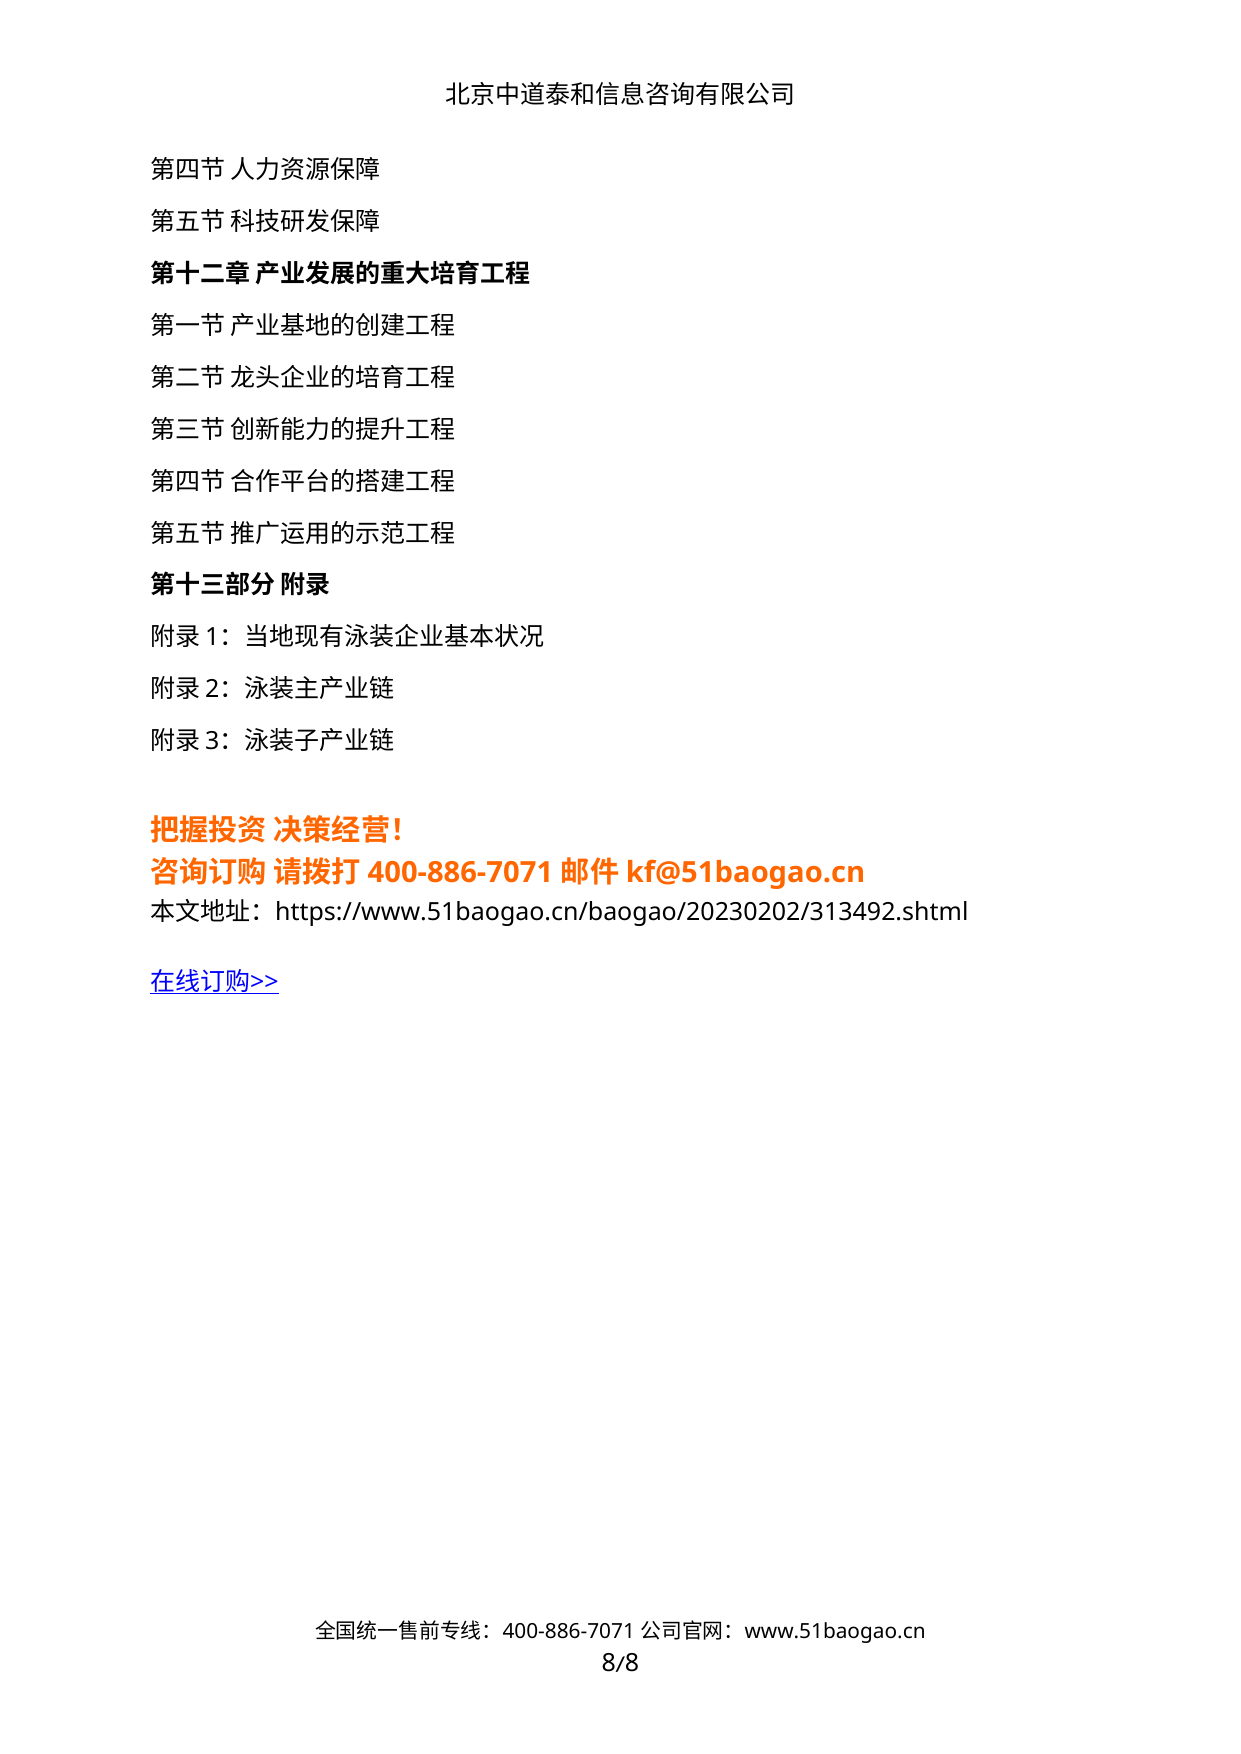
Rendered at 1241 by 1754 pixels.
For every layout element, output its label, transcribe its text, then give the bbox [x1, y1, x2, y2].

text 第四节 合作平台的搭建工程 [150, 461, 1090, 497]
text 第三节 创新能力的提升工程 [150, 409, 1090, 446]
text 第十三部分 附录 [150, 565, 1090, 601]
text 附录1：当地现有泳装企业基本状况 [150, 617, 1090, 653]
text 第一节 产业基地的创建工程 [150, 306, 1090, 342]
text 附录2：泳装主产业链 [150, 669, 1090, 705]
text 第二节 龙头企业的培育工程 [150, 357, 1090, 394]
text 第五节 科技研发保障 [150, 202, 1090, 238]
text 附录3：泳装子产业链 [150, 721, 1090, 757]
text 第四节 人力资源保障 [150, 150, 1090, 186]
text 在线订购>> [150, 927, 1090, 998]
text 第十二章 产业发展的重大培育工程 [150, 254, 1090, 290]
text 把握投资 决策经营！咨询订购 请拨打 400-886-7071 邮件 kf@51baogao.cn本文地址：https://www.51baogao.cn/baogao/20230202/313492.shtml [150, 772, 1090, 927]
text 第五节 推广运用的示范工程 [150, 513, 1090, 549]
